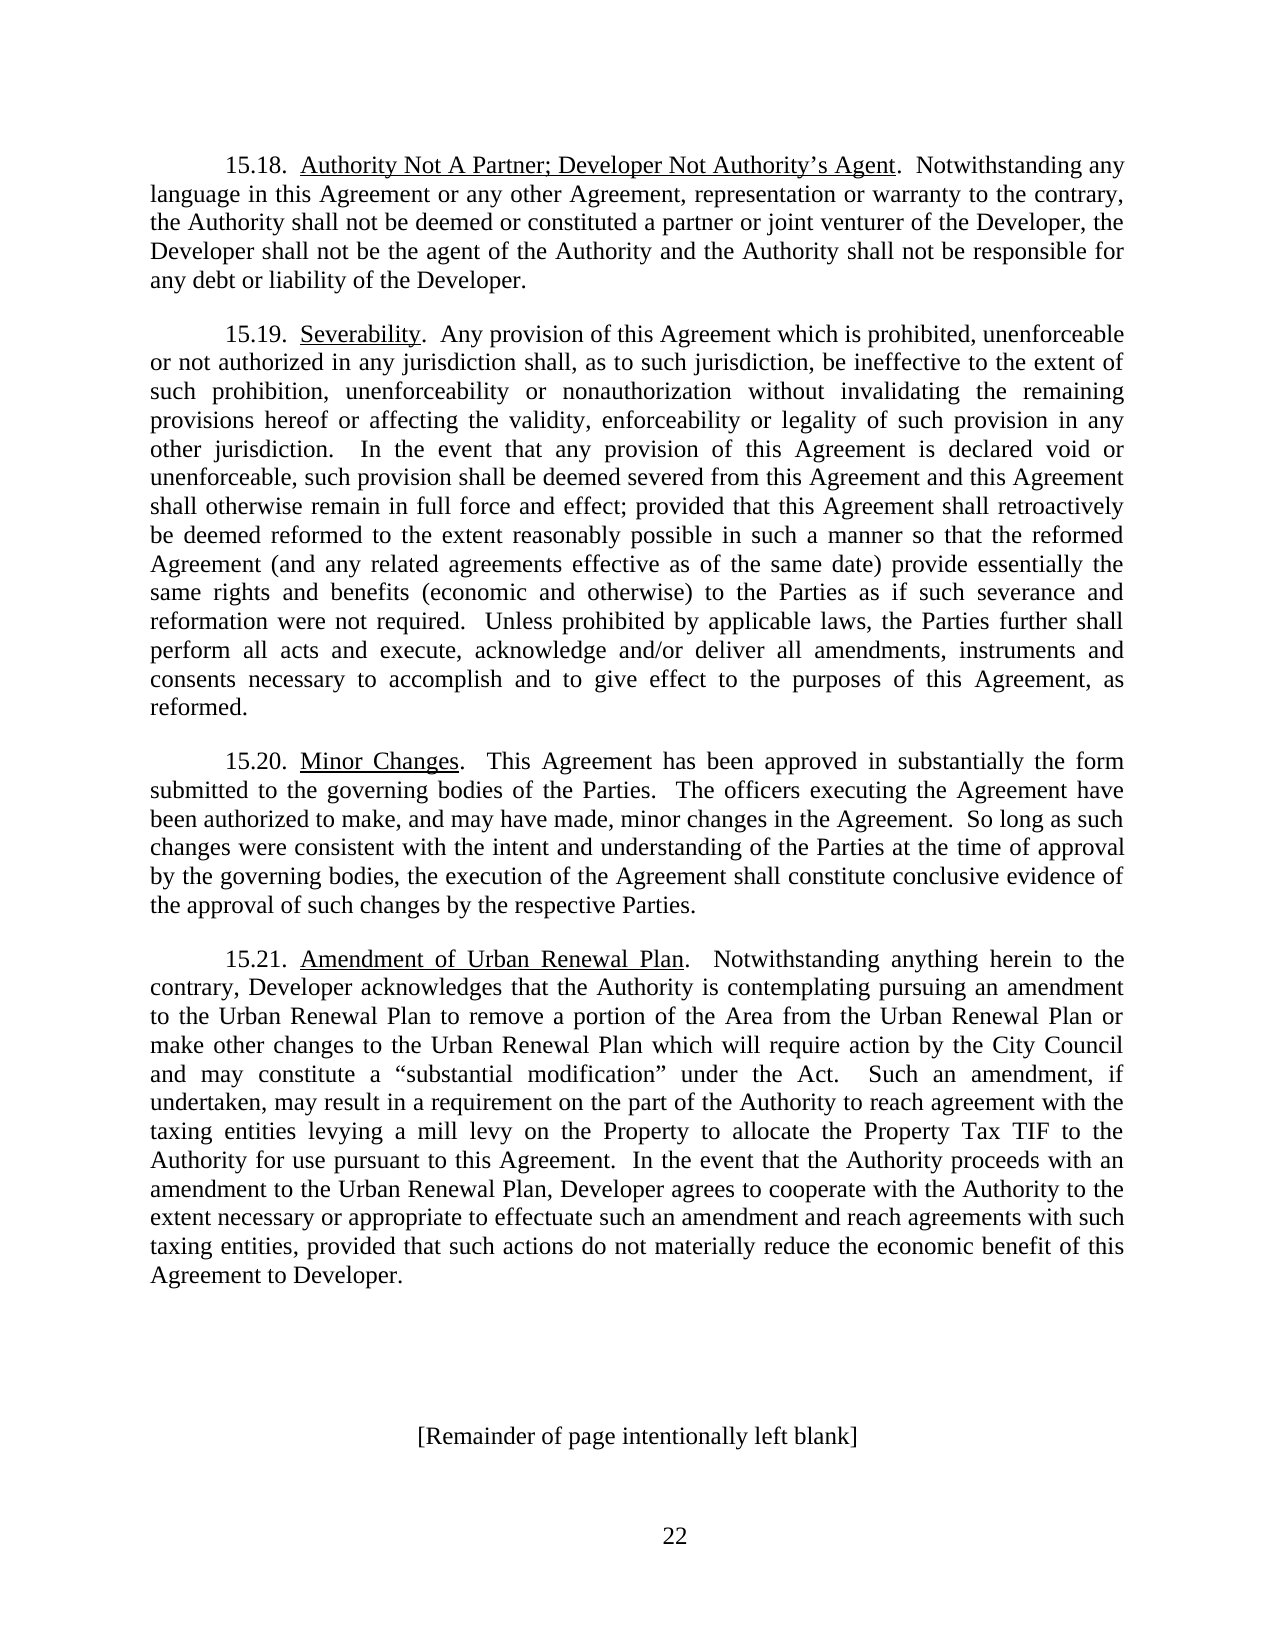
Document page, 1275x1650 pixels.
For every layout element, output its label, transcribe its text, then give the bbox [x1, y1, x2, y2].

text [Remainder of page intentionally left blank] [150, 1421, 1125, 1450]
subtitle Severability. Any provision of this Agreement which is prohibited, unenforceable or not authorized in any jurisdiction shall, as to such jurisdiction, be ineffective to the extent of such prohibition, unenforceability or nonauthorization without invalidating the remaining provisions hereof or affecting the validity, enforceability or legality of such provision in any other jurisdiction. In the event that any provision of this Agreement is declared void or unenforceable, such provision shall be deemed severed from this Agreement and this Agreement shall otherwise remain in full force and effect; provided that this Agreement shall retroactively be deemed reformed to the extent reasonably possible in such a manner so that the reformed Agreement (and any related agreements effective as of the same date) provide essentially the same rights and benefits (economic and otherwise) to the Parties as if such severance and reformation were not required. Unless prohibited by applicable laws, the Parties further shall perform all acts and execute, acknowledge and/or deliver all amendments, instruments and consents necessary to accomplish and to give effect to the purposes of this Agreement, as reformed. [150, 319, 1125, 721]
subtitle Minor Changes. This Agreement has been approved in substantially the form submitted to the governing bodies of the Parties. The officers executing the Agreement have been authorized to make, and may have made, minor changes in the Agreement. So long as such changes were consistent with the intent and understanding of the Parties at the time of approval by the governing bodies, the execution of the Agreement shall constitute conclusive evidence of the approval of such changes by the respective Parties. [150, 746, 1125, 919]
subtitle Amendment of Urban Renewal Plan. Notwithstanding anything herein to the contrary, Developer acknowledges that the Authority is contemplating pursuing an amendment to the Urban Renewal Plan to remove a portion of the Area from the Urban Renewal Plan or make other changes to the Urban Renewal Plan which will require action by the City Council and may constitute a “substantial modification” under the Act. Such an amendment, if undertaken, may result in a requirement on the part of the Authority to reach agreement with the taxing entities levying a mill levy on the Property to allocate the Property Tax TIF to the Authority for use pursuant to this Agreement. In the event that the Authority proceeds with an amendment to the Urban Renewal Plan, Developer agrees to cooperate with the Authority to the extent necessary or appropriate to effectuate such an amendment and reach agreements with such taxing entities, provided that such actions do not materially reduce the economic benefit of this Agreement to Developer. [150, 944, 1125, 1289]
subtitle Authority Not A Partner; Developer Not Authority’s Agent. Notwithstanding any language in this Agreement or any other Agreement, representation or warranty to the contrary, the Authority shall not be deemed or constituted a partner or joint venturer of the Developer, the Developer shall not be the agent of the Authority and the Authority shall not be responsible for any debt or liability of the Developer. [150, 150, 1125, 294]
